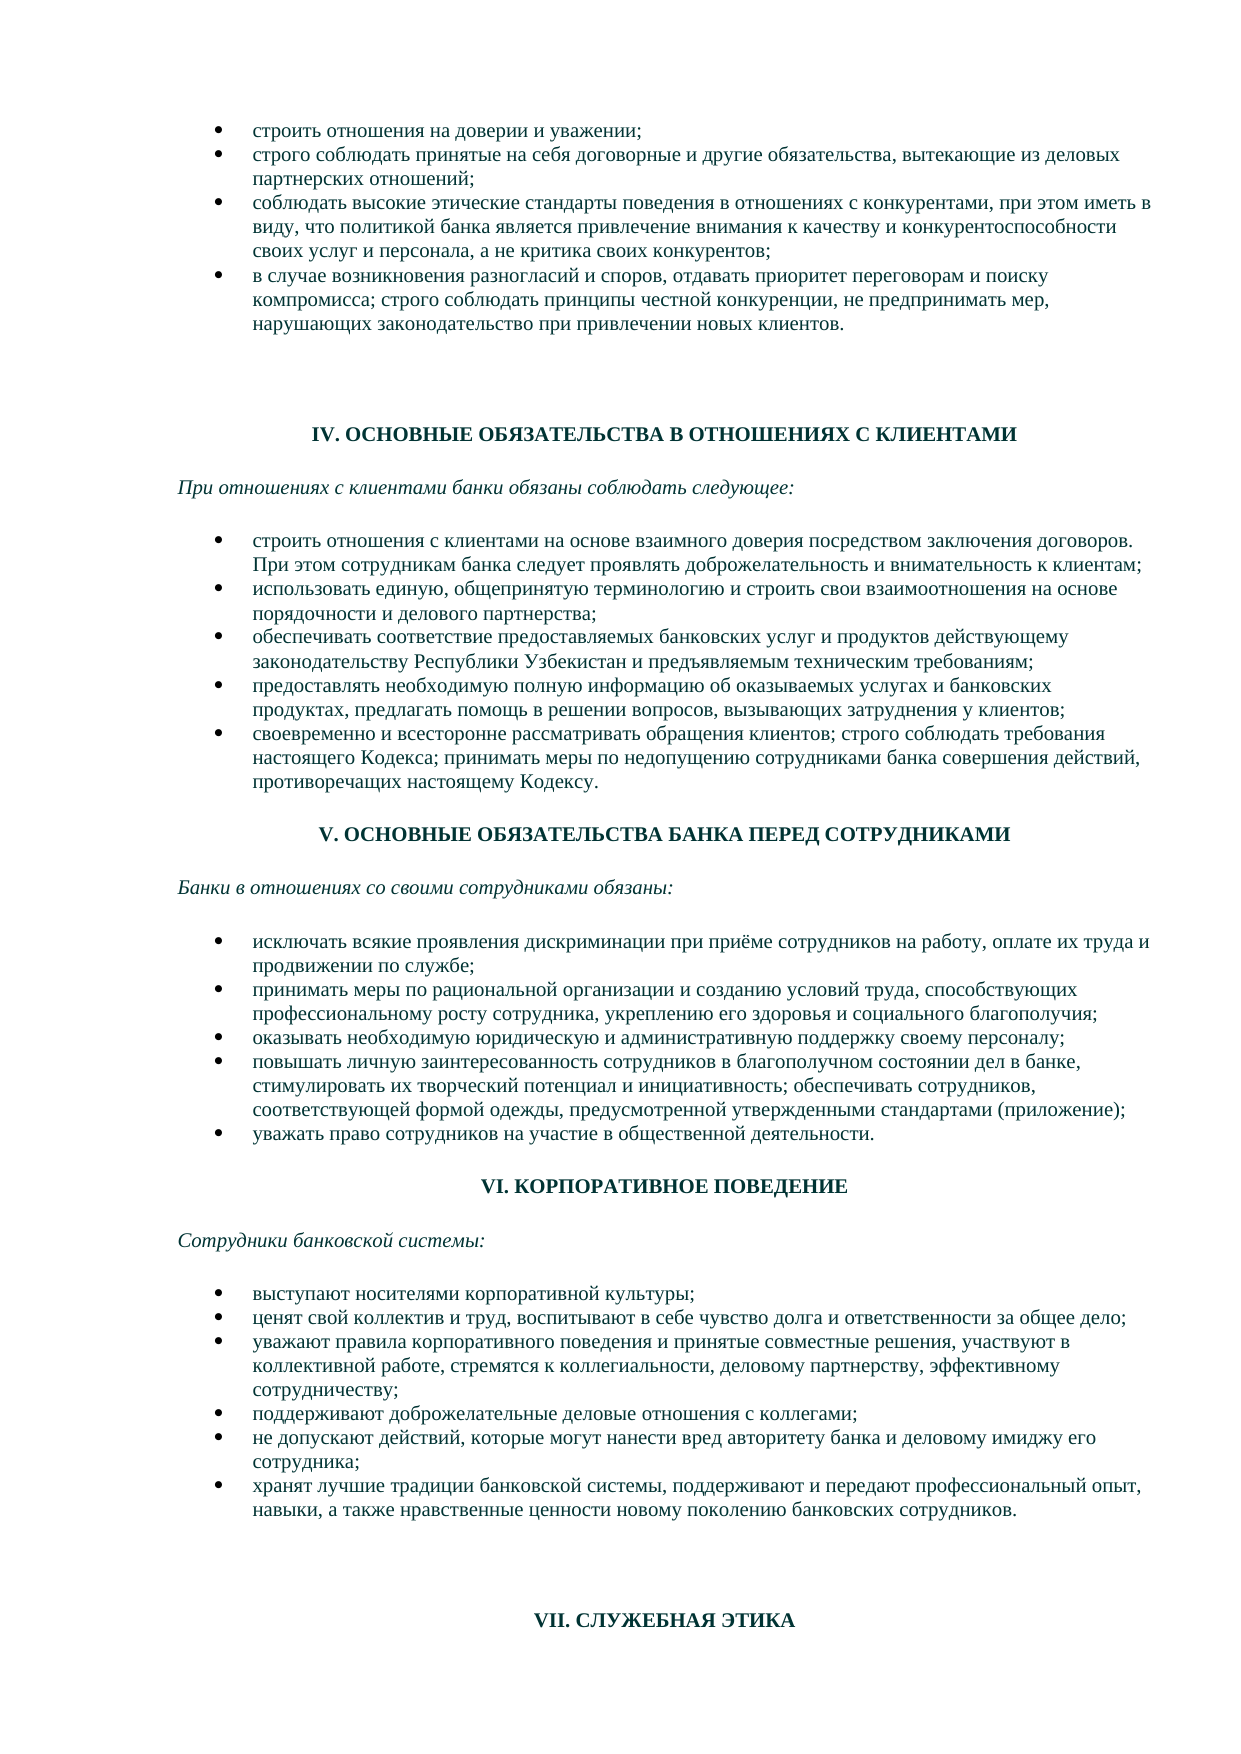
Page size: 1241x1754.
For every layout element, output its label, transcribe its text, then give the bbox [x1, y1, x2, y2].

list строить отношения с клиентами на основе взаимного доверия посредством заключения договоров. При этом сотрудникам банка следует проявлять доброжелательность и внимательность к клиентам; [215, 528, 1152, 576]
list строго соблюдать принятые на себя договорные и другие обязательства, вытекающие из деловых партнерских отношений; [215, 142, 1152, 190]
list поддерживают доброжелательные деловые отношения с коллегами; [215, 1401, 1152, 1425]
list обеспечивать соответствие предоставляемых банковских услуг и продуктов действующему законодательству Республики Узбекистан и предъявляемым техническим требованиям; [215, 624, 1152, 673]
list строить отношения на доверии и уважении; [215, 118, 1152, 142]
list уважают правила корпоративного поведения и принятые совместные решения, участвуют в коллективной работе, стремятся к коллегиальности, деловому партнерству, эффективному сотрудничеству; [215, 1329, 1152, 1401]
text VI. КОРПОРАТИВНОЕ ПОВЕДЕНИЕ [177, 1174, 1152, 1198]
list исключать всякие проявления дискриминации при приёме сотрудников на работу, оплате их труда и продвижении по службе; [215, 928, 1152, 977]
list хранят лучшие традиции банковской системы, поддерживают и передают профессиональный опыт, навыки, а также нравственные ценности новому поколению банковских сотрудников. [215, 1473, 1152, 1521]
list своевременно и всесторонне рассматривать обращения клиентов; строго соблюдать требования настоящего Кодекса; принимать меры по недопущению сотрудниками банка совершения действий, противоречащих настоящему Кодексу. [215, 721, 1152, 793]
list в случае возникновения разногласий и споров, отдавать приоритет переговорам и поиску компромисса; строго соблюдать принципы честной конкуренции, не предпринимать мер, нарушающих законодательство при привлечении новых клиентов. [215, 262, 1152, 335]
list предоставлять необходимую полную информацию об оказываемых услугах и банковских продуктах, предлагать помощь в решении вопросов, вызывающих затруднения у клиентов; [215, 673, 1152, 721]
text V. ОСНОВНЫЕ ОБЯЗАТЕЛЬСТВА БАНКА ПЕРЕД СОТРУДНИКАМИ [177, 822, 1152, 846]
list уважать право сотрудников на участие в общественной деятельности. [215, 1121, 1152, 1145]
list принимать меры по рациональной организации и созданию условий труда, способствующих профессиональному росту сотрудника, укреплению его здоровья и социального благополучия; [215, 977, 1152, 1025]
text При отношениях с клиентами банки обязаны соблюдать следующее: [177, 475, 1152, 499]
list соблюдать высокие этические стандарты поведения в отношениях с конкурентами, при этом иметь в виду, что политикой банка является привлечение внимания к качеству и конкурентоспособности своих услуг и персонала, а не критика своих конкурентов; [215, 190, 1152, 262]
text Банки в отношениях со своими сотрудниками обязаны: [177, 875, 1152, 899]
text VII. СЛУЖЕБНАЯ ЭТИКА [177, 1608, 1152, 1632]
list ценят свой коллектив и труд, воспитывают в себе чувство долга и ответственности за общее дело; [215, 1305, 1152, 1329]
text IV. ОСНОВНЫЕ ОБЯЗАТЕЛЬСТВА В ОТНОШЕНИЯХ С КЛИЕНТАМИ [177, 422, 1152, 446]
list использовать единую, общепринятую терминологию и строить свои взаимоотношения на основе порядочности и делового партнерства; [215, 576, 1152, 624]
list оказывать необходимую юридическую и административную поддержку своему персоналу; [215, 1025, 1152, 1049]
list не допускают действий, которые могут нанести вред авторитету банка и деловому имиджу его сотрудника; [215, 1425, 1152, 1473]
text Сотрудники банковской системы: [177, 1227, 1152, 1252]
list повышать личную заинтересованность сотрудников в благополучном состоянии дел в банке, стимулировать их творческий потенциал и инициативность; обеспечивать сотрудников, соответствующей формой одежды, предусмотренной утвержденными стандартами (приложение); [215, 1049, 1152, 1121]
list выступают носителями корпоративной культуры; [215, 1281, 1152, 1305]
